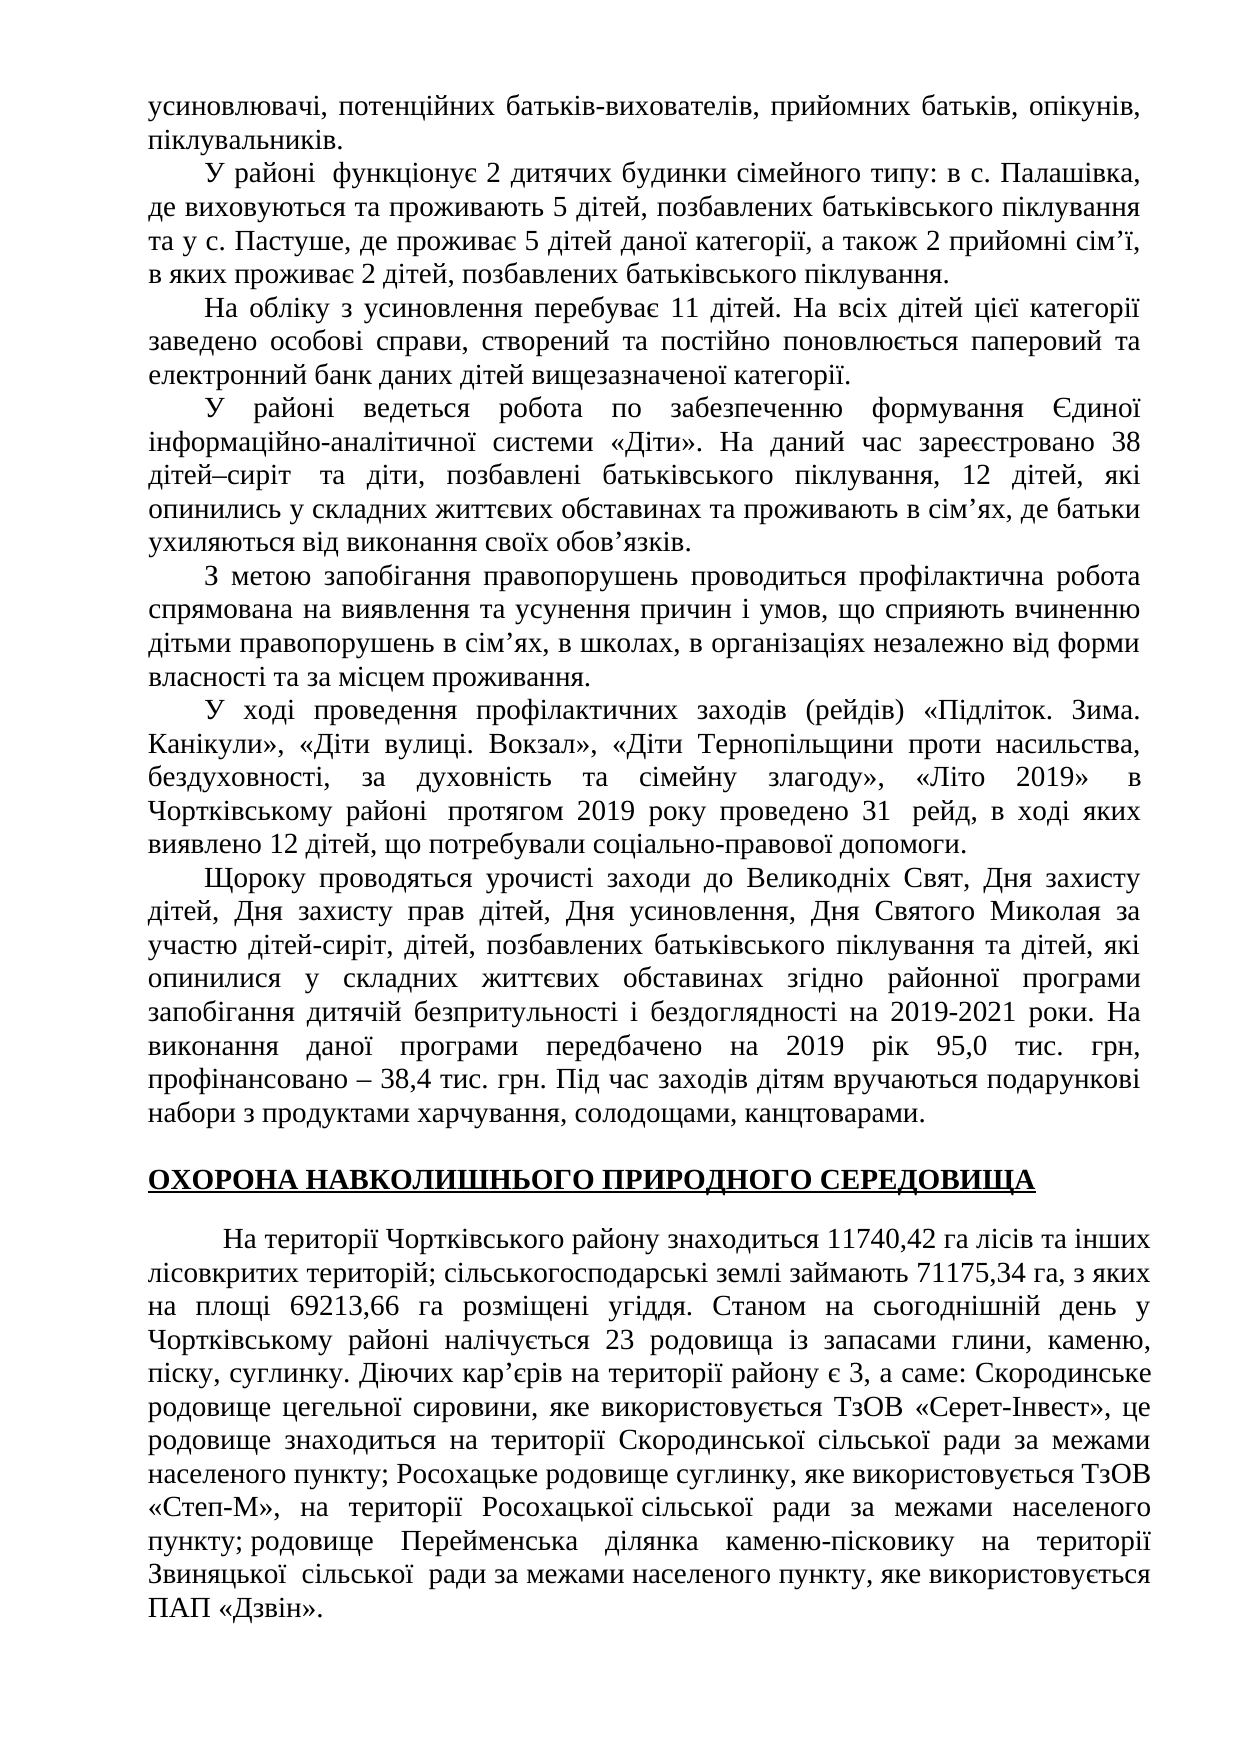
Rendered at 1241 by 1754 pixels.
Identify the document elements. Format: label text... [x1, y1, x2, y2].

text Щороку проводяться урочисті заходи до Великодніх Свят, Дня захисту дітей, Дня захисту прав дітей, Дня усиновлення, Дня Святого Миколая за участю дітей-сиріт, дітей, позбавлених батьківського піклування та дітей, які опинилися у складних життєвих обставинах згідно районної програми запобігання дитячій безпритульності і бездоглядності на 2019-2021 роки. На виконання даної програми передбачено на 2019 рік 95,0 тис. грн, профінансовано – 38,4 тис. грн. Під час заходів дітям вручаються подарункові набори з продуктами харчування, солодощами, канцтоварами. [148, 860, 1141, 1128]
text У районі ведеться робота по забезпеченню формування Єдиної інформаційно-аналітичної системи «Діти». На даний час зареєстровано 38 дітей–сиріт та діти, позбавлені батьківського піклування, 12 дітей, які опинились у складних життєвих обставинах та проживають в сім’ях, де батьки ухиляються від виконання своїх обов’язків. [148, 390, 1141, 558]
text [148, 88, 1141, 156]
text У районі функціонує 2 дитячих будинки сімейного типу: в с. Палашівка, де виховуються та проживають 5 дітей, позбавлених батьківського піклування та у с. Пастуше, де проживає 5 дітей даної категорії, а також 2 прийомні сім’ї, в яких проживає 2 дітей, позбавлених батьківського піклування. [148, 156, 1141, 290]
text ОХОРОНА НАВКОЛИШНЬОГО ПРИРОДНОГО СЕРЕДОВИЩА [148, 1162, 1141, 1195]
text З метою запобігання правопорушень проводиться профілактична робота спрямована на виявлення та усунення причин і умов, що сприяють вчиненню дітьми правопорушень в сім’ях, в школах, в організаціях незалежно від форми власності та за місцем проживання. [148, 558, 1141, 692]
text На обліку з усиновлення перебуває 11 дітей. На всіх дітей цієї категорії заведено особові справи, створений та постійно поновлюється паперовий та електронний банк даних дітей вищезазначеної категорії. [148, 290, 1141, 390]
text У ході проведення профілактичних заходів (рейдів) «Підліток. Зима. Канікули», «Діти вулиці. Вокзал», «Діти Тернопільщини проти насильства, бездуховності, за духовність та сімейну злагоду», «Літо 2019» в Чортківському районі протягом 2019 року проведено 31 рейд, в ході яких виявлено 12 дітей, що потребували соціально-правової допомоги. [148, 692, 1141, 860]
text На території Чортківського району знаходиться 11740,42 га лісів та інших лісовкритих територій; сільськогосподарські землі займають 71175,34 га, з яких на площі 69213,66 га розміщені угіддя. Станом на сьогоднішній день у Чортківському районі налічується 23 родовища із запасами глини, каменю, піску, суглинку. Діючих кар’єрів на території району є 3, а саме: Скородинське родовище цегельної сировини, яке використовується ТзОВ «Серет-Інвест», це родовище знаходиться на території Скородинської сільської ради за межами населеного пункту; Росохацьке родовище суглинку, яке використовується ТзОВ «Степ-М», на території Росохацької сільської ради за межами населеного пункту; родовище Перейменська ділянка каменю-пісковику на території Звиняцької сільської ради за межами населеного пункту, яке використовується ПАП «Дзвін». [148, 1221, 1152, 1624]
